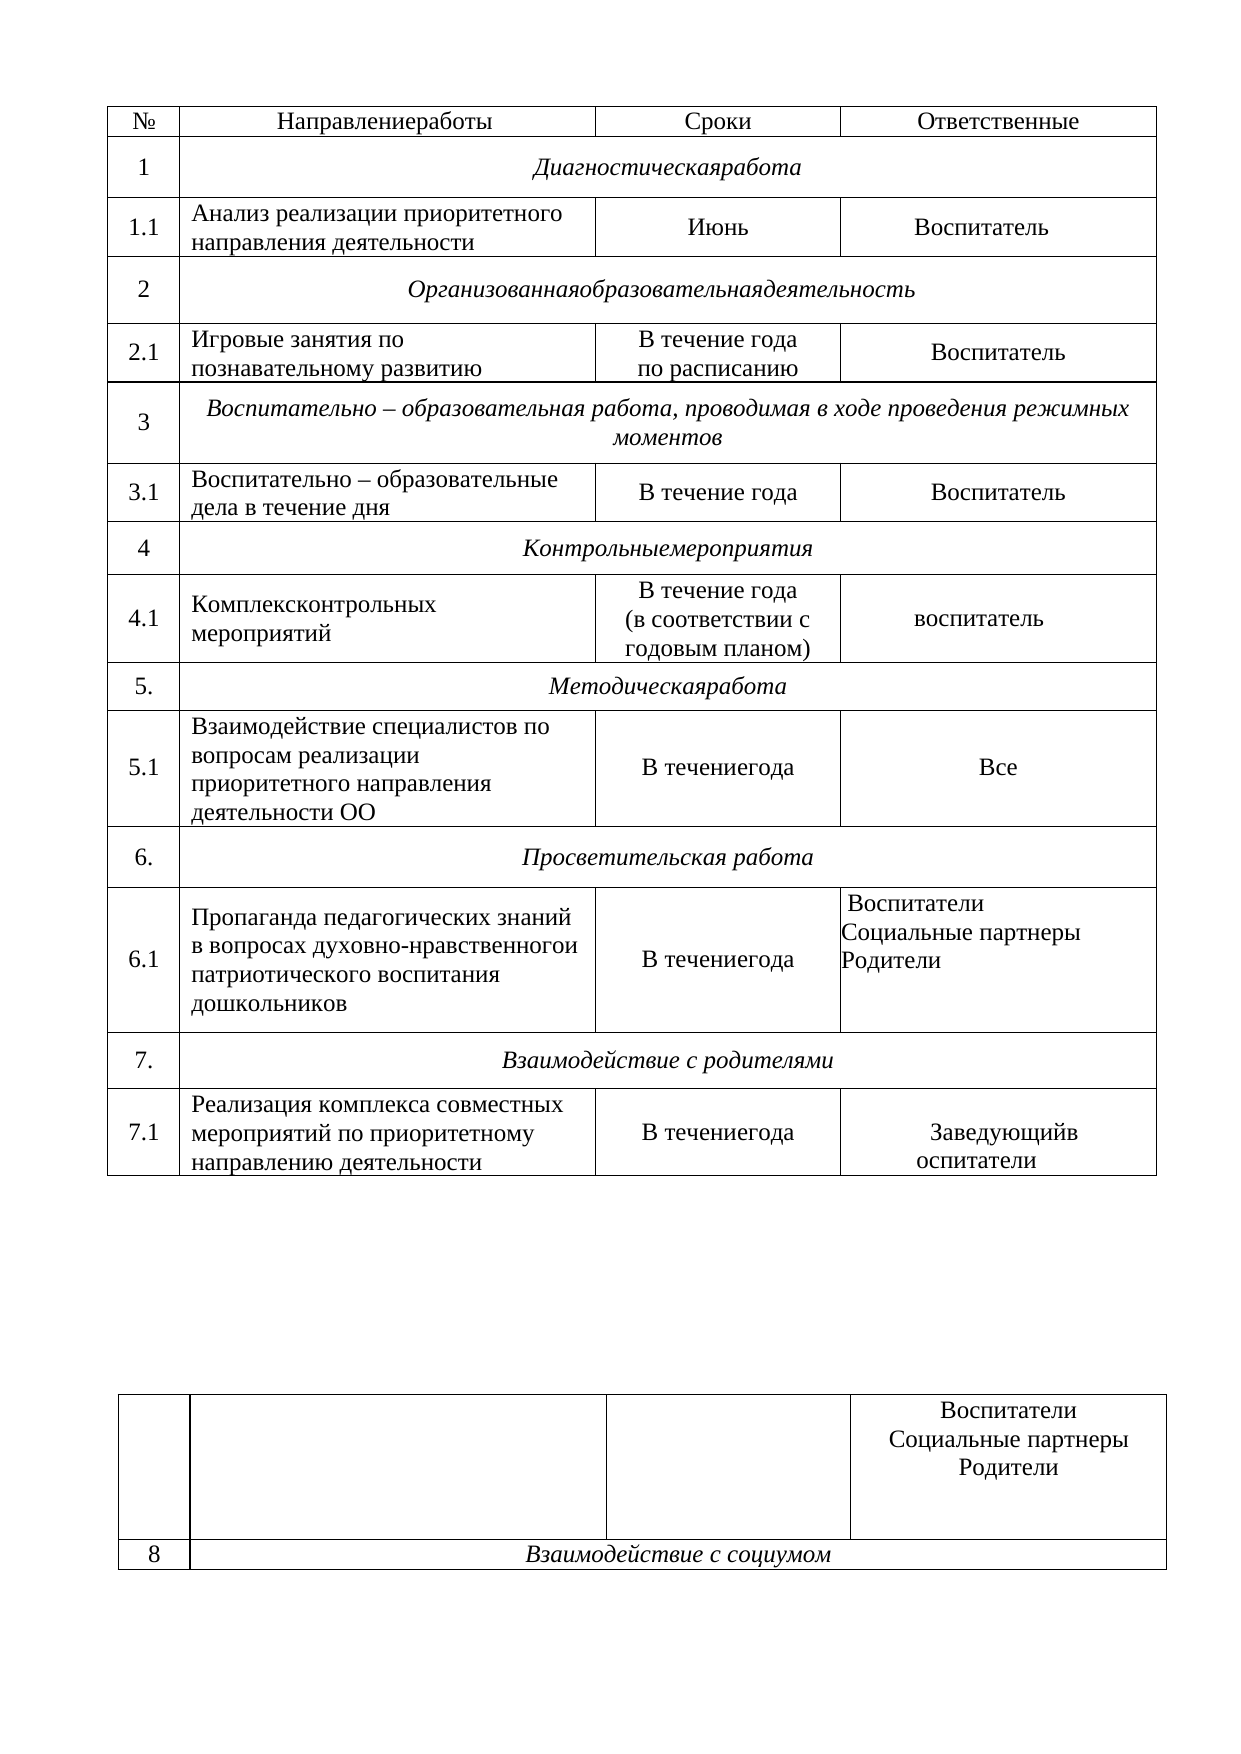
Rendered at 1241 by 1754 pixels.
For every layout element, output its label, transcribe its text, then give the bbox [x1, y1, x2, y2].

table_cell Реализация комплекса совместных мероприятий по приоритетному направлению деятельности [180, 1089, 595, 1175]
table_cell воспитатель [841, 575, 1156, 662]
table_cell Пропаганда педагогических знаний в вопросах духовно-нравственногои патриотического воспитания дошкольников [180, 888, 595, 1032]
table_cell 7.1 [108, 1089, 179, 1175]
table_cell Игровые занятия по познавательному развитию [180, 324, 595, 381]
table_cell Контрольныемероприятия [180, 522, 1156, 574]
table_cell В течениегода [596, 1089, 840, 1175]
table_cell 1 [108, 137, 179, 197]
table_cell Воспитатель [841, 198, 1156, 256]
table_cell В течение года по расписанию [596, 324, 840, 381]
table_cell 3.1 [108, 464, 179, 521]
table_header Воспитатели Социальные партнеры Родители [851, 1395, 1166, 1539]
table_cell В течение года (в соответствии с годовым планом) [596, 575, 840, 662]
table_cell Взаимодействие специалистов по вопросам реализации приоритетного направления деятельности ОО [180, 711, 595, 826]
table_header [119, 1395, 189, 1539]
table_cell Воспитатели Социальные партнеры Родители [841, 888, 1156, 1032]
table_cell 2.1 [108, 324, 179, 381]
table_cell Методическаяработа [180, 663, 1156, 710]
table_cell Взаимодействие с социумом [191, 1540, 1166, 1568]
table_cell Июнь [596, 198, 840, 256]
table_cell Просветительская работа [180, 827, 1156, 887]
table_cell 3 [108, 383, 179, 463]
table_cell В течениегода [596, 711, 840, 826]
table_cell 4 [108, 522, 179, 574]
table_header [191, 1395, 606, 1539]
table_header Направлениеработы [180, 107, 595, 136]
table_cell Воспитатель [841, 464, 1156, 521]
table_cell Воспитательно – образовательная работа, проводимая в ходе проведения режимных моментов [180, 383, 1156, 463]
table_cell В течениегода [596, 888, 840, 1032]
table_cell 4.1 [108, 575, 179, 662]
table_cell Заведующийвоспитатели [841, 1089, 1156, 1175]
table_cell 6. [108, 827, 179, 887]
table_cell 5. [108, 663, 179, 710]
table_header [607, 1395, 850, 1539]
table_cell 5.1 [108, 711, 179, 826]
table_cell Анализ реализации приоритетного направления деятельности [180, 198, 595, 256]
table_cell 7. [108, 1033, 179, 1088]
table_cell Воспитательно – образовательные дела в течение дня [180, 464, 595, 521]
table_header Ответственные [841, 107, 1156, 136]
table_cell 1.1 [108, 198, 179, 256]
table_cell Диагностическаяработа [180, 137, 1156, 197]
table_cell Комплексконтрольныхмероприятий [180, 575, 595, 662]
table_cell Все [841, 711, 1156, 826]
table_cell Взаимодействие с родителями [180, 1033, 1156, 1088]
table_cell В течение года [596, 464, 840, 521]
table_header № [108, 107, 179, 136]
table_header Сроки [596, 107, 840, 136]
table_cell 6.1 [108, 888, 179, 1032]
table_cell Организованнаяобразовательнаядеятельность [180, 257, 1156, 323]
table_cell 2 [108, 257, 179, 323]
table_cell 8 [119, 1540, 189, 1568]
table_cell Воспитатель [841, 324, 1156, 381]
